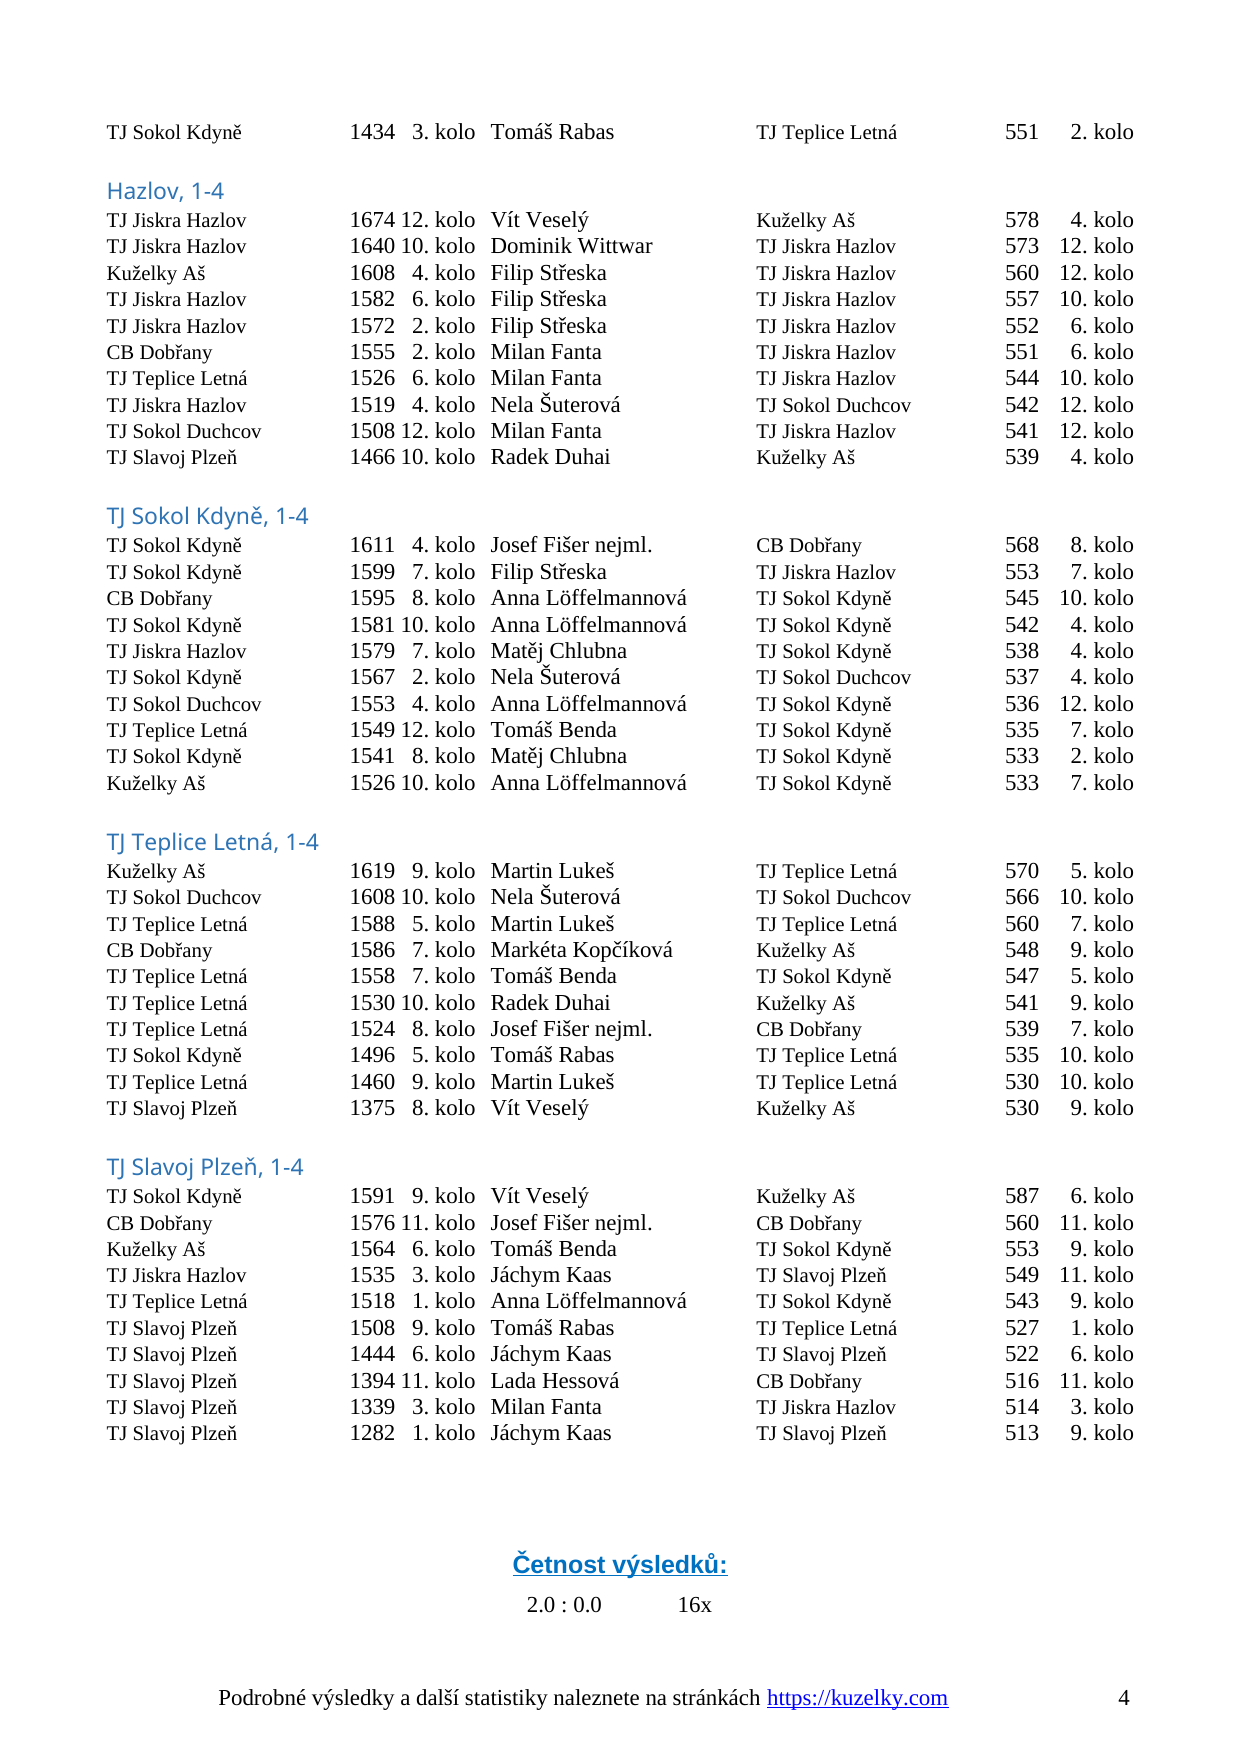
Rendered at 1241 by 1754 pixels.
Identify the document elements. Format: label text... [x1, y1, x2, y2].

text TJ Teplice Letná 1524 8. kolo Josef Fišer nejml. CB Dobřany 539 7. kolo [106, 1015, 1134, 1041]
text CB Dobřany 1576 11. kolo Josef Fišer nejml. CB Dobřany 560 11. kolo [106, 1208, 1134, 1235]
text TJ Teplice Letná 1518 1. kolo Anna Löffelmannová TJ Sokol Kdyně 543 9. kolo [106, 1288, 1134, 1314]
text TJ Sokol Kdyně 1541 8. kolo Matěj Chlubna TJ Sokol Kdyně 533 2. kolo [106, 742, 1134, 769]
text TJ Sokol Kdyně 1496 5. kolo Tomáš Rabas TJ Teplice Letná 535 10. kolo [106, 1041, 1134, 1068]
text Kuželky Aš 1564 6. kolo Tomáš Benda TJ Sokol Kdyně 553 9. kolo [106, 1235, 1134, 1261]
text TJ Sokol Kdyně 1567 2. kolo Nela Šuterová TJ Sokol Duchcov 537 4. kolo [106, 663, 1134, 690]
text TJ Slavoj Plzeň 1282 1. kolo Jáchym Kaas TJ Slavoj Plzeň 513 9. kolo [106, 1419, 1134, 1446]
text TJ Sokol Duchcov 1508 12. kolo Milan Fanta TJ Jiskra Hazlov 541 12. kolo [106, 417, 1134, 443]
text CB Dobřany 1555 2. kolo Milan Fanta TJ Jiskra Hazlov 551 6. kolo [106, 338, 1134, 364]
text TJ Teplice Letná 1558 7. kolo Tomáš Benda TJ Sokol Kdyně 547 5. kolo [106, 962, 1134, 989]
text TJ Jiskra Hazlov 1572 2. kolo Filip Střeska TJ Jiskra Hazlov 552 6. kolo [106, 312, 1134, 338]
subtitle TJ Sokol Kdyně, 1-4 [106, 500, 1134, 532]
text TJ Sokol Kdyně 1434 3. kolo Tomáš Rabas TJ Teplice Letná 551 2. kolo [106, 118, 1134, 144]
text 2.0 : 0.0 16x [106, 1591, 1134, 1617]
text TJ Slavoj Plzeň 1508 9. kolo Tomáš Rabas TJ Teplice Letná 527 1. kolo [106, 1314, 1134, 1340]
text TJ Teplice Letná 1530 10. kolo Radek Duhai Kuželky Aš 541 9. kolo [106, 989, 1134, 1015]
text Kuželky Aš 1526 10. kolo Anna Löffelmannová TJ Sokol Kdyně 533 7. kolo [106, 769, 1134, 795]
subtitle Hazlov, 1-4 [106, 175, 1134, 206]
text TJ Jiskra Hazlov 1535 3. kolo Jáchym Kaas TJ Slavoj Plzeň 549 11. kolo [106, 1261, 1134, 1288]
text TJ Teplice Letná 1526 6. kolo Milan Fanta TJ Jiskra Hazlov 544 10. kolo [106, 364, 1134, 391]
text TJ Sokol Duchcov 1608 10. kolo Nela Šuterová TJ Sokol Duchcov 566 10. kolo [106, 883, 1134, 909]
text CB Dobřany 1586 7. kolo Markéta Kopčíková Kuželky Aš 548 9. kolo [106, 936, 1134, 962]
text TJ Jiskra Hazlov 1640 10. kolo Dominik Wittwar TJ Jiskra Hazlov 573 12. kolo [106, 233, 1134, 259]
text TJ Sokol Kdyně 1599 7. kolo Filip Střeska TJ Jiskra Hazlov 553 7. kolo [106, 558, 1134, 584]
text TJ Jiskra Hazlov 1674 12. kolo Vít Veselý Kuželky Aš 578 4. kolo [106, 206, 1134, 233]
text TJ Slavoj Plzeň 1394 11. kolo Lada Hessová CB Dobřany 516 11. kolo [106, 1367, 1134, 1393]
text TJ Jiskra Hazlov 1579 7. kolo Matěj Chlubna TJ Sokol Kdyně 538 4. kolo [106, 637, 1134, 663]
text TJ Sokol Kdyně 1581 10. kolo Anna Löffelmannová TJ Sokol Kdyně 542 4. kolo [106, 611, 1134, 637]
text TJ Slavoj Plzeň 1444 6. kolo Jáchym Kaas TJ Slavoj Plzeň 522 6. kolo [106, 1340, 1134, 1367]
text TJ Teplice Letná 1460 9. kolo Martin Lukeš TJ Teplice Letná 530 10. kolo [106, 1068, 1134, 1094]
text TJ Sokol Kdyně 1591 9. kolo Vít Veselý Kuželky Aš 587 6. kolo [106, 1182, 1134, 1208]
text TJ Teplice Letná 1588 5. kolo Martin Lukeš TJ Teplice Letná 560 7. kolo [106, 909, 1134, 936]
text TJ Slavoj Plzeň 1375 8. kolo Vít Veselý Kuželky Aš 530 9. kolo [106, 1094, 1134, 1120]
text TJ Teplice Letná 1549 12. kolo Tomáš Benda TJ Sokol Kdyně 535 7. kolo [106, 716, 1134, 742]
text TJ Slavoj Plzeň 1466 10. kolo Radek Duhai Kuželky Aš 539 4. kolo [106, 443, 1134, 470]
text Kuželky Aš 1619 9. kolo Martin Lukeš TJ Teplice Letná 570 5. kolo [106, 857, 1134, 883]
subtitle TJ Teplice Letná, 1-4 [106, 826, 1134, 857]
text TJ Jiskra Hazlov 1582 6. kolo Filip Střeska TJ Jiskra Hazlov 557 10. kolo [106, 285, 1134, 312]
subtitle TJ Slavoj Plzeň, 1-4 [106, 1151, 1134, 1182]
text TJ Sokol Kdyně 1611 4. kolo Josef Fišer nejml. CB Dobřany 568 8. kolo [106, 532, 1134, 558]
text Kuželky Aš 1608 4. kolo Filip Střeska TJ Jiskra Hazlov 560 12. kolo [106, 259, 1134, 285]
text TJ Sokol Duchcov 1553 4. kolo Anna Löffelmannová TJ Sokol Kdyně 536 12. kolo [106, 690, 1134, 716]
text TJ Jiskra Hazlov 1519 4. kolo Nela Šuterová TJ Sokol Duchcov 542 12. kolo [106, 391, 1134, 417]
text TJ Slavoj Plzeň 1339 3. kolo Milan Fanta TJ Jiskra Hazlov 514 3. kolo [106, 1393, 1134, 1419]
text CB Dobřany 1595 8. kolo Anna Löffelmannová TJ Sokol Kdyně 545 10. kolo [106, 584, 1134, 611]
text Četnost výsledků: [94, 1550, 1145, 1578]
